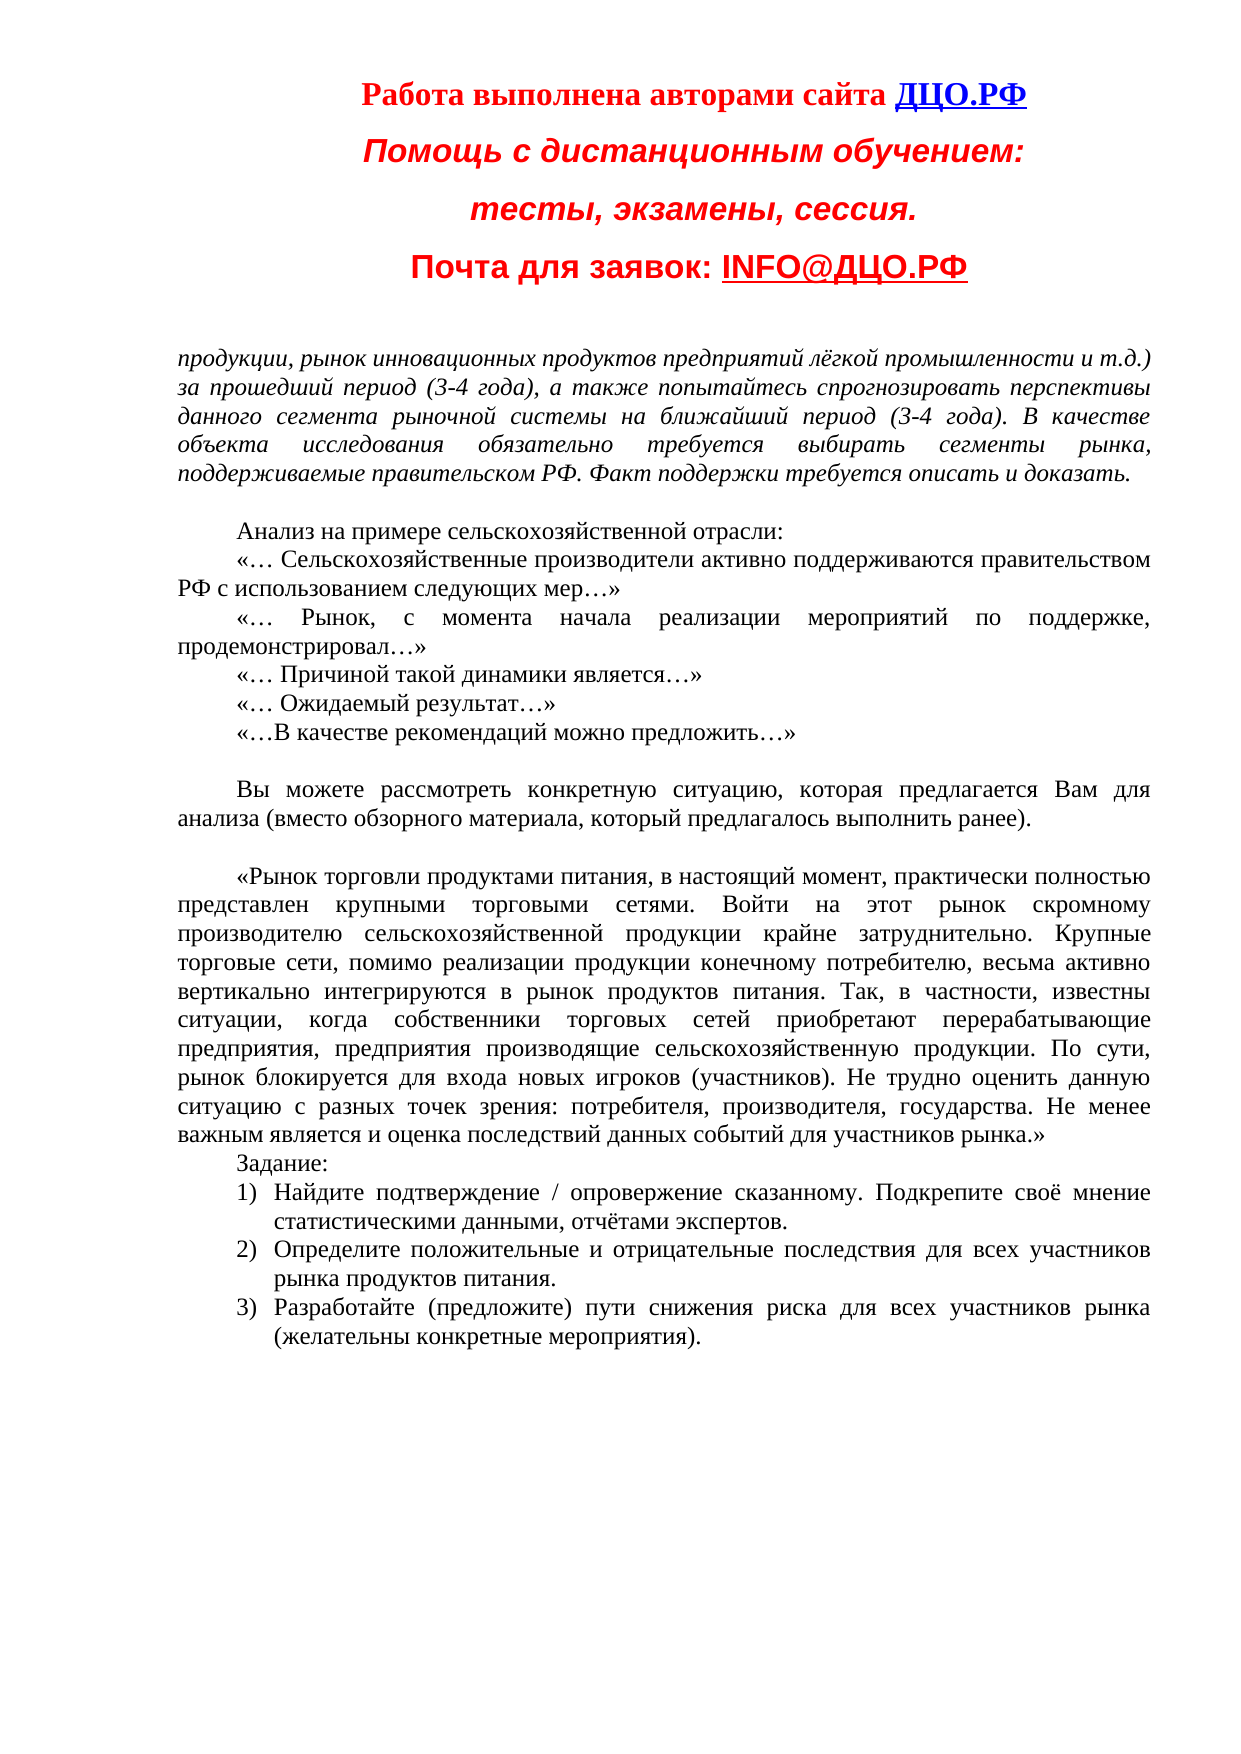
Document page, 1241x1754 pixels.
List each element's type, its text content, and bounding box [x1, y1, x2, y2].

text «… Рынок, с момента начала реализации мероприятий по поддержке, продемонстрировал…» [177, 602, 1152, 659]
text «… Причиной такой динамики является…» [177, 659, 1152, 688]
text «… Сельскохозяйственные производители активно поддерживаются правительством РФ с использованием следующих мер…» [177, 544, 1152, 602]
text «Рынок торговли продуктами питания, в настоящий момент, практически полностью представлен крупными торговыми сетями. Войти на этот рынок скромному производителю сельскохозяйственной продукции крайне затруднительно. Крупные торговые сети, помимо реализации продукции конечному потребителю, весьма активно вертикально интегрируются в рынок продуктов питания. Так, в частности, известны ситуации, когда собственники торговых сетей приобретают перерабатывающие предприятия, предприятия производящие сельскохозяйственную продукции. По сути, рынок блокируется для входа новых игроков (участников). Не трудно оценить данную ситуацию с разных точек зрения: потребителя, производителя, государства. Не менее важным является и оценка последствий данных событий для участников рынка.» [177, 861, 1152, 1148]
text Вы можете рассмотреть конкретную ситуацию, которая предлагается Вам для анализа (вместо обзорного материала, который предлагалось выполнить ранее). [177, 774, 1152, 832]
text «… Ожидаемый результат…» [177, 688, 1152, 717]
list Разработайте (предложите) пути снижения риска для всех участников рынка (желательны конкретные мероприятия). [236, 1292, 1152, 1349]
text Анализ на примере сельскохозяйственной отрасли: [177, 516, 1152, 544]
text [177, 343, 1152, 487]
text Задание: [177, 1148, 1152, 1177]
text «…В качестве рекомендаций можно предложить…» [177, 717, 1152, 746]
list Найдите подтверждение / опровержение сказанному. Подкрепите своё мнение статистическими данными, отчётами экспертов. [236, 1177, 1152, 1234]
list Определите положительные и отрицательные последствия для всех участников рынка продуктов питания. [236, 1234, 1152, 1292]
